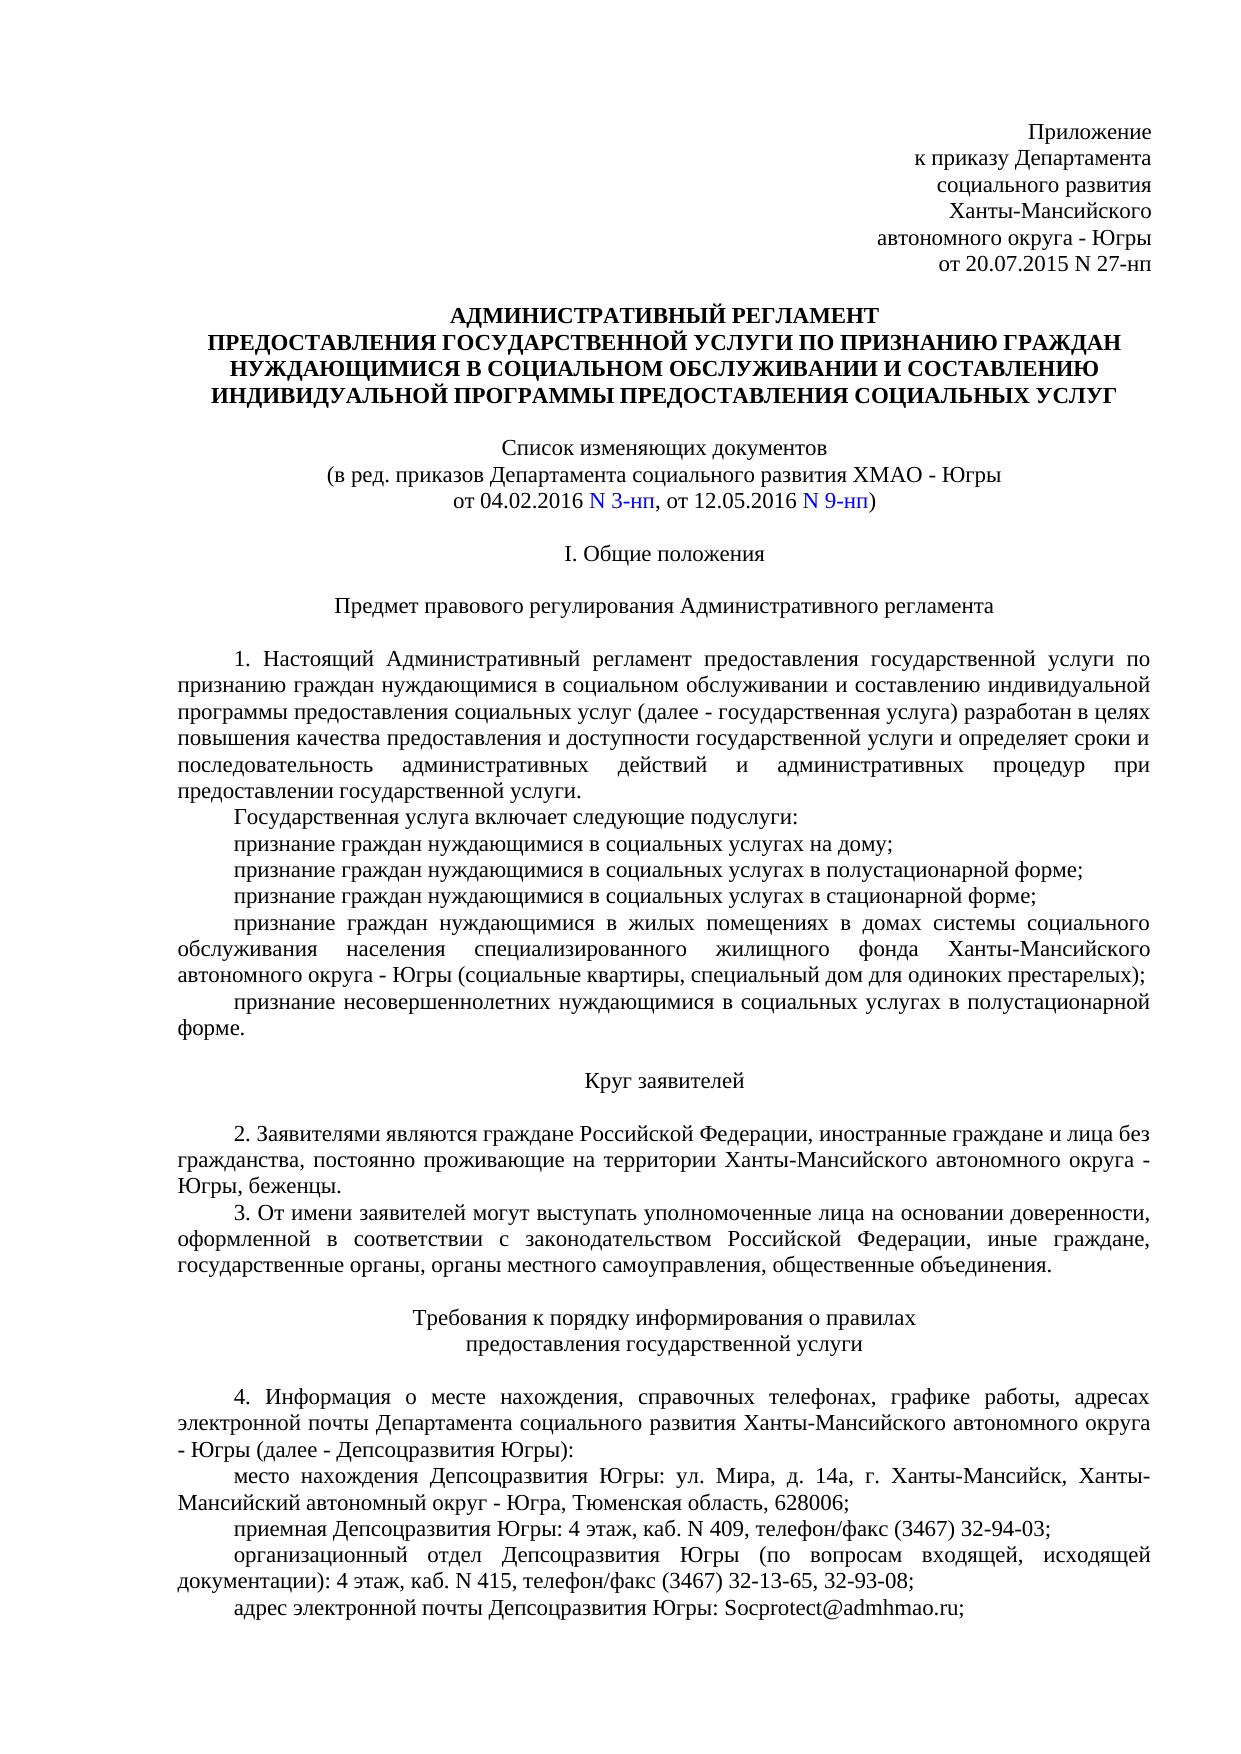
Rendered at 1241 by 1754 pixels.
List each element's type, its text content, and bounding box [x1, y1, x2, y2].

text Список изменяющих документов [177, 434, 1152, 461]
text признание несовершеннолетних нуждающимися в социальных услугах в полустационарной форме. [177, 988, 1152, 1041]
text приемная Депсоцразвития Югры: 4 этаж, каб. N 409, телефон/факс (3467) 32-94-03; [177, 1515, 1152, 1541]
text 1. Настоящий Административный регламент предоставления государственной услуги по признанию граждан нуждающимися в социальном обслуживании и составлению индивидуальной программы предоставления социальных услуг (далее - государственная услуга) разработан в целях повышения качества предоставления и доступности государственной услуги и определяет сроки и последовательность административных действий и административных процедур при предоставлении государственной услуги. [177, 645, 1152, 803]
title ПРЕДОСТАВЛЕНИЯ ГОСУДАРСТВЕННОЙ УСЛУГИ ПО ПРИЗНАНИЮ ГРАЖДАН [177, 329, 1152, 355]
text Государственная услуга включает следующие подуслуги: [177, 803, 1152, 830]
text 2. Заявителями являются граждане Российской Федерации, иностранные граждане и лица без гражданства, постоянно проживающие на территории Ханты-Мансийского автономного округа - Югры, беженцы. [177, 1119, 1152, 1199]
text Круг заявителей [177, 1067, 1152, 1093]
text Ханты-Мансийского [177, 197, 1152, 223]
text автономного округа - Югры [177, 223, 1152, 250]
text Приложение [177, 118, 1152, 144]
text (в ред. приказов Департамента социального развития ХМАО - Югры [177, 461, 1152, 487]
text адрес электронной почты Депсоцразвития Югры: Socprotect@admhmao.ru; [177, 1594, 1152, 1620]
text от 04.02.2016 N 3-нп, от 12.05.2016 N 9-нп) [177, 487, 1152, 513]
text Предмет правового регулирования Административного регламента [177, 592, 1152, 619]
text 4. Информация о месте нахождения, справочных телефонах, графике работы, адресах электронной почты Департамента социального развития Ханты-Мансийского автономного округа - Югры (далее - Депсоцразвития Югры): [177, 1383, 1152, 1462]
title АДМИНИСТРАТИВНЫЙ РЕГЛАМЕНТ [177, 303, 1152, 329]
text признание граждан нуждающимися в социальных услугах в стационарной форме; [177, 882, 1152, 909]
text признание граждан нуждающимися в социальных услугах в полустационарной форме; [177, 856, 1152, 882]
text социального развития [177, 171, 1152, 197]
text организационный отдел Депсоцразвития Югры (по вопросам входящей, исходящей документации): 4 этаж, каб. N 415, телефон/факс (3467) 32-13-65, 32-93-08; [177, 1541, 1152, 1594]
text место нахождения Депсоцразвития Югры: ул. Мира, д. 14а, г. Ханты-Мансийск, Ханты-Мансийский автономный округ - Югра, Тюменская область, 628006; [177, 1462, 1152, 1515]
text от 20.07.2015 N 27-нп [177, 250, 1152, 276]
title ИНДИВИДУАЛЬНОЙ ПРОГРАММЫ ПРЕДОСТАВЛЕНИЯ СОЦИАЛЬНЫХ УСЛУГ [177, 382, 1152, 408]
title НУЖДАЮЩИМИСЯ В СОЦИАЛЬНОМ ОБСЛУЖИВАНИИ И СОСТАВЛЕНИЮ [177, 355, 1152, 382]
text к приказу Департамента [177, 144, 1152, 171]
text признание граждан нуждающимися в социальных услугах на дому; [177, 830, 1152, 856]
text I. Общие положения [177, 540, 1152, 566]
text 3. От имени заявителей могут выступать уполномоченные лица на основании доверенности, оформленной в соответствии с законодательством Российской Федерации, иные граждане, государственные органы, органы местного самоуправления, общественные объединения. [177, 1199, 1152, 1278]
text признание граждан нуждающимися в жилых помещениях в домах системы социального обслуживания населения специализированного жилищного фонда Ханты-Мансийского автономного округа - Югры (социальные квартиры, специальный дом для одиноких престарелых); [177, 909, 1152, 988]
text предоставления государственной услуги [177, 1330, 1152, 1357]
text Требования к порядку информирования о правилах [177, 1304, 1152, 1330]
